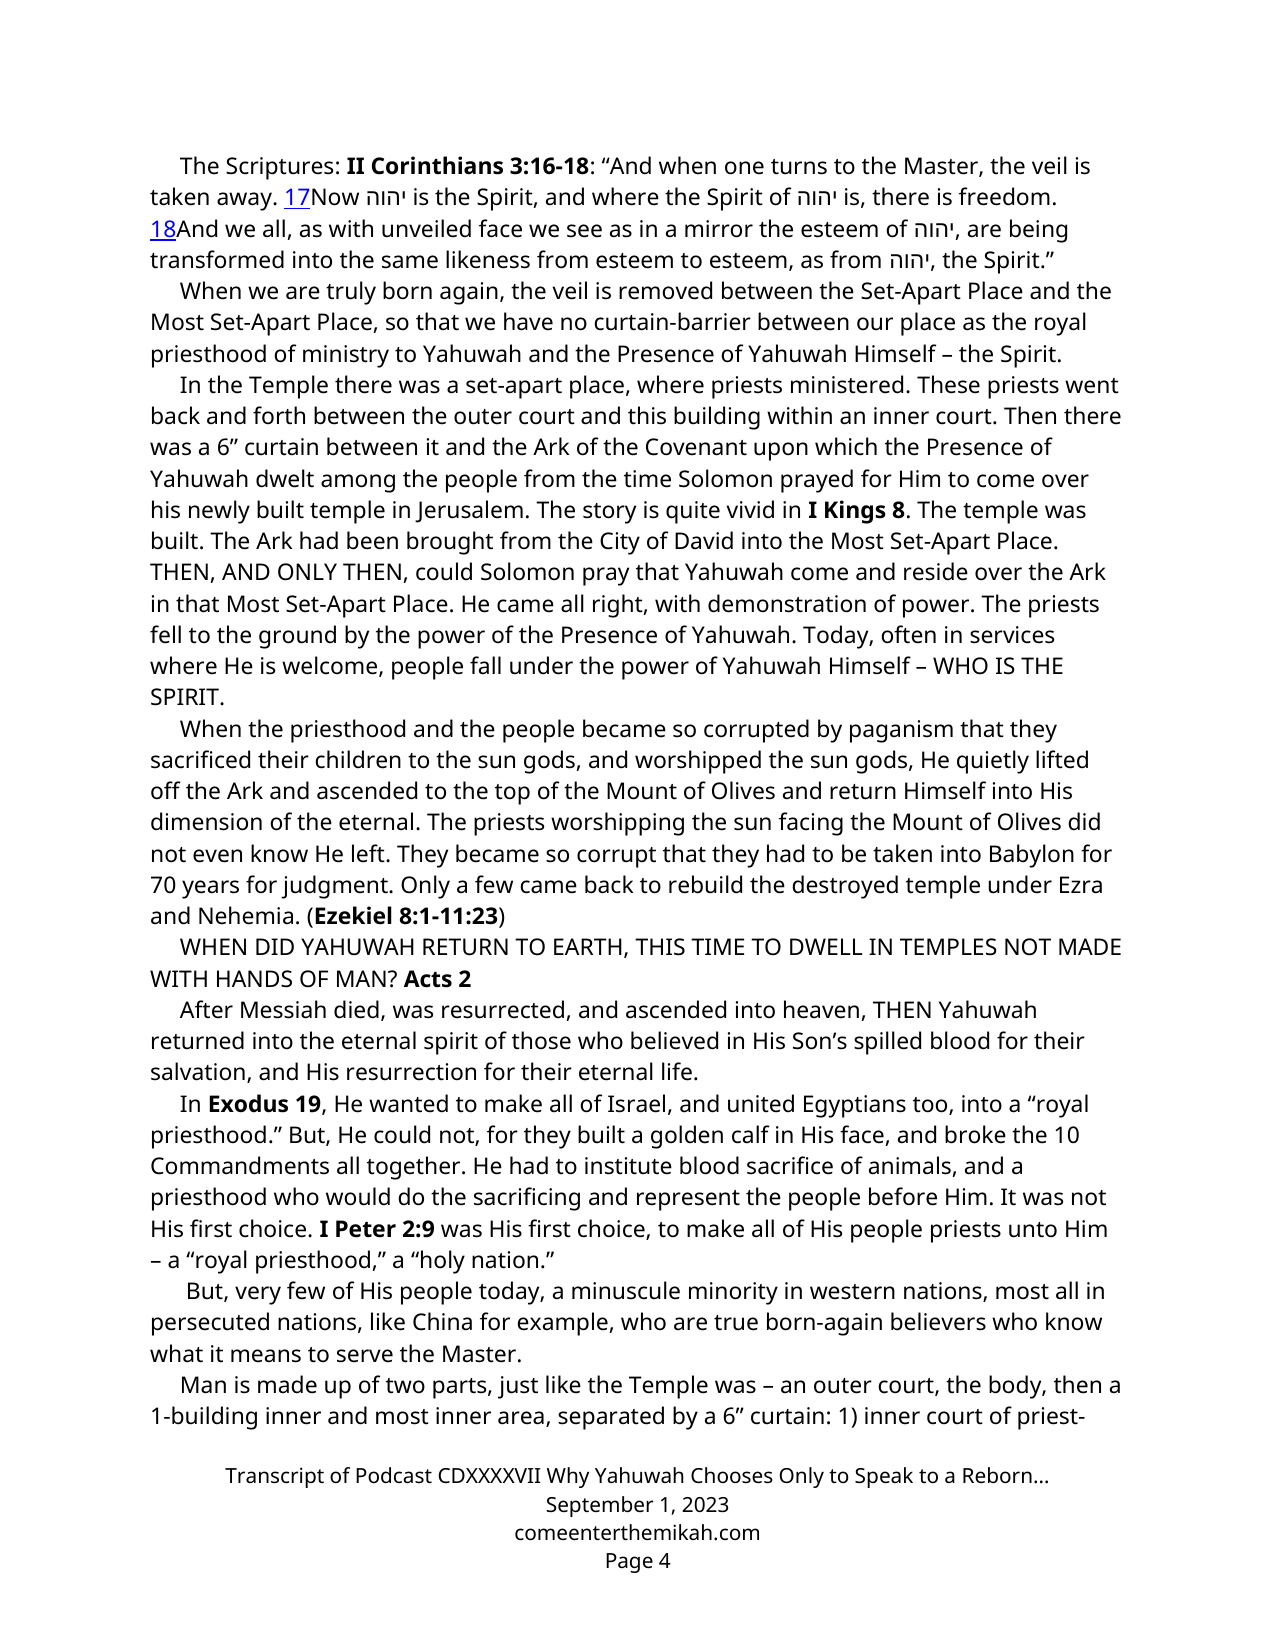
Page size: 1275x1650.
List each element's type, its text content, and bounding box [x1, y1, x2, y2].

text In Exodus 19, He wanted to make all of Israel, and united Egyptians too, into a “royal priesthood.” But, He could not, for they built a golden calf in His face, and broke the 10 Commandments all together. He had to institute blood sacrifice of animals, and a priesthood who would do the sacrificing and represent the people before Him. It was not His first choice. I Peter 2:9 was His first choice, to make all of His people priests unto Him – a “royal priesthood,” a “holy nation.” [150, 1087, 1125, 1275]
text In the Temple there was a set-apart place, where priests ministered. These priests went back and forth between the outer court and this building within an inner court. Then there was a 6” curtain between it and the Ark of the Covenant upon which the Presence of Yahuwah dwelt among the people from the time Solomon prayed for Him to come over his newly built temple in Jerusalem. The story is quite vivid in I Kings 8. The temple was built. The Ark had been brought from the City of David into the Most Set-Apart Place. THEN, AND ONLY THEN, could Solomon pray that Yahuwah come and reside over the Ark in that Most Set-Apart Place. He came all right, with demonstration of power. The priests fell to the ground by the power of the Presence of Yahuwah. Today, often in services where He is welcome, people fall under the power of Yahuwah Himself – WHO IS THE SPIRIT. [150, 369, 1125, 712]
text When the priesthood and the people became so corrupted by paganism that they sacrificed their children to the sun gods, and worshipped the sun gods, He quietly lifted off the Ark and ascended to the top of the Mount of Olives and return Himself into His dimension of the eternal. The priests worshipping the sun facing the Mount of Olives did not even know He left. They became so corrupt that they had to be taken into Babylon for 70 years for judgment. Only a few came back to rebuild the destroyed temple under Ezra and Nehemia. (Ezekiel 8:1-11:23) [150, 712, 1125, 931]
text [150, 1369, 1125, 1431]
text WHEN DID YAHUWAH RETURN TO EARTH, THIS TIME TO DWELL IN TEMPLES NOT MADE WITH HANDS OF MAN? Acts 2 [150, 931, 1125, 994]
text The Scriptures: II Corinthians 3:16-18: “And when one turns to the Master, the veil is taken away. 17Now יהוה is the Spirit, and where the Spirit of יהוה is, there is freedom. 18And we all, as with unveiled face we see as in a mirror the esteem of יהוה, are being transformed into the same likeness from esteem to esteem, as from יהוה, the Spirit.” [150, 150, 1125, 275]
text After Messiah died, was resurrected, and ascended into heaven, THEN Yahuwah returned into the eternal spirit of those who believed in His Son’s spilled blood for their salvation, and His resurrection for their eternal life. [150, 994, 1125, 1087]
text When we are truly born again, the veil is removed between the Set-Apart Place and the Most Set-Apart Place, so that we have no curtain-barrier between our place as the royal priesthood of ministry to Yahuwah and the Presence of Yahuwah Himself – the Spirit. [150, 275, 1125, 369]
text But, very few of His people today, a minuscule minority in western nations, most all in persecuted nations, like China for example, who are true born-again believers who know what it means to serve the Master. [150, 1275, 1125, 1369]
